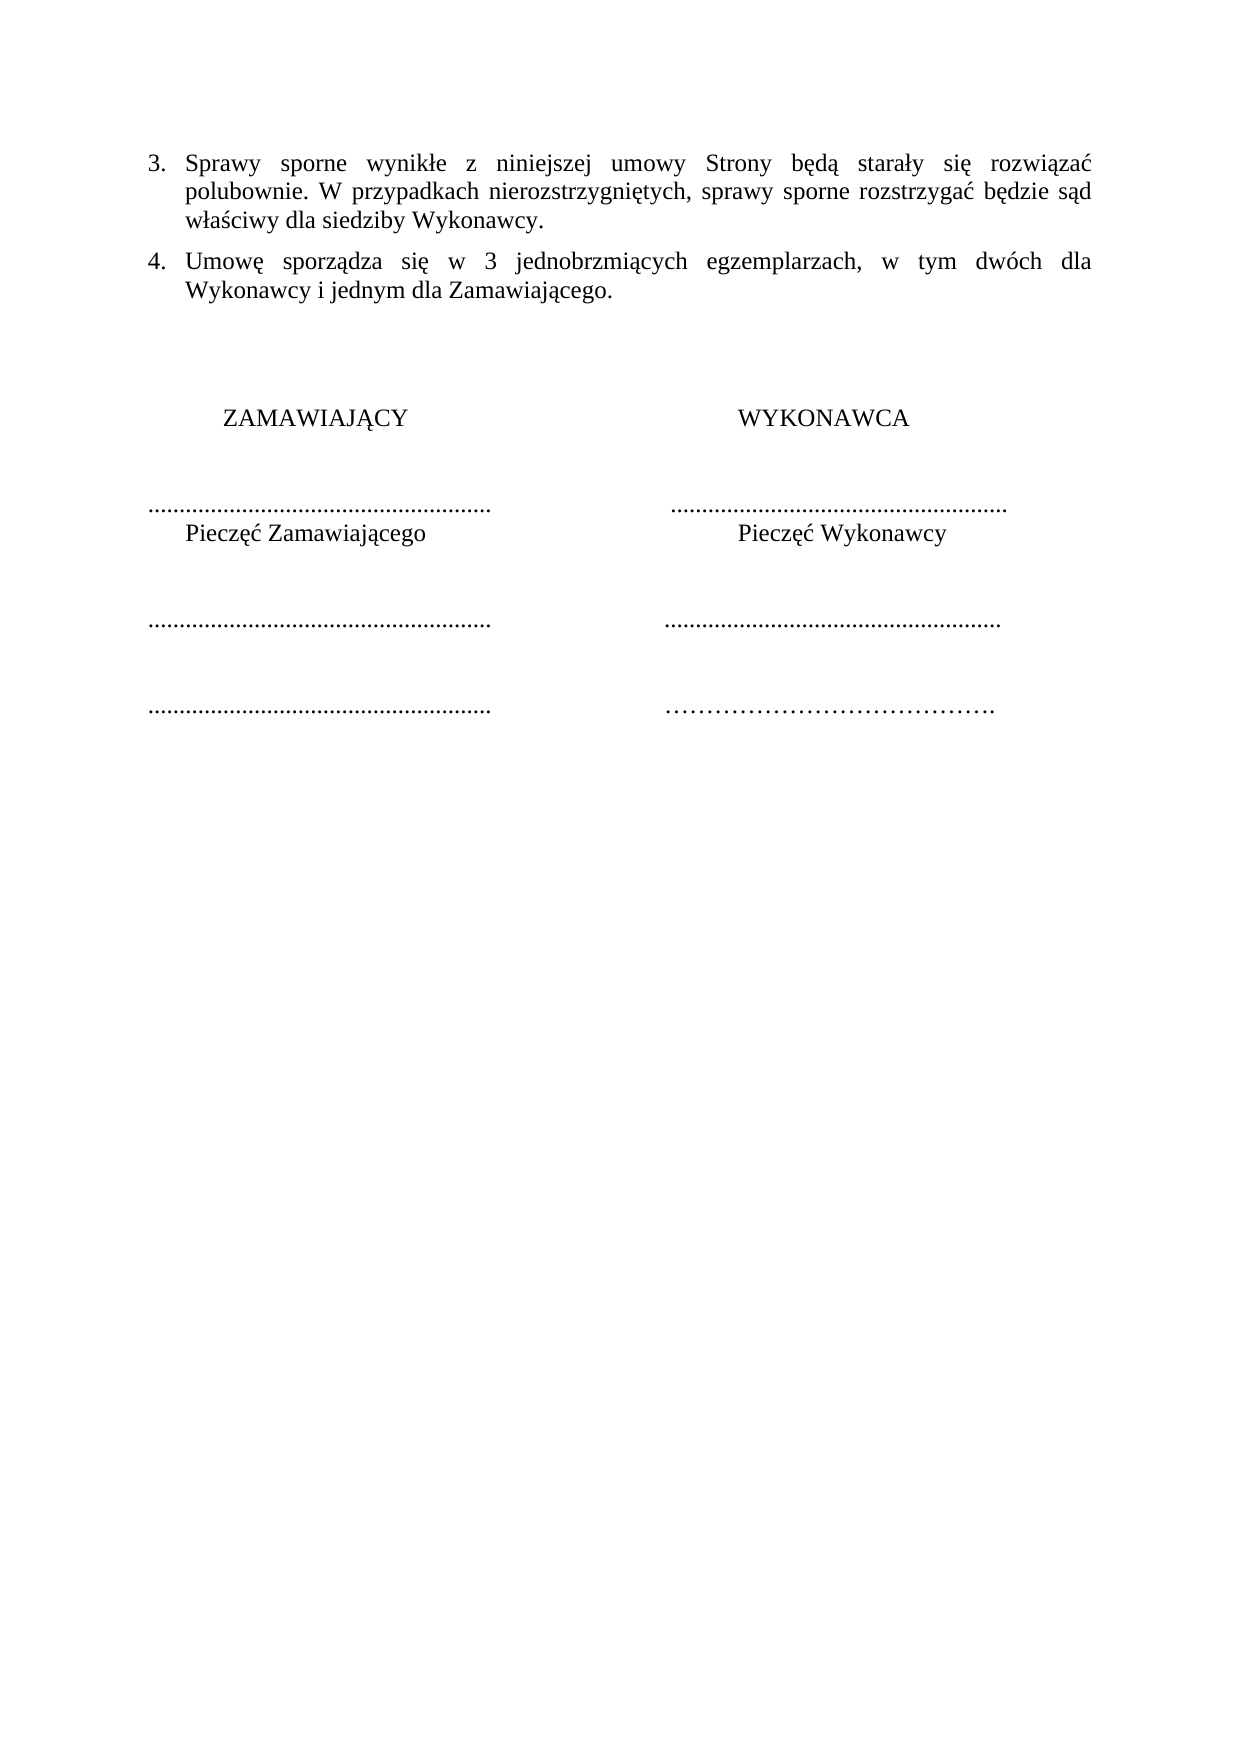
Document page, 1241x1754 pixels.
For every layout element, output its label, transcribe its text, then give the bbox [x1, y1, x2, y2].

list Umowę sporządza się w 3 jednobrzmiących egzemplarzach, w tym dwóch dla Wykonawcy i jednym dla Zamawiającego. [148, 246, 1093, 304]
text ZAMAWIAJĄCY WYKONAWCA [148, 403, 1093, 431]
text Pieczęć Zamawiającego Pieczęć Wykonawcy [148, 518, 1093, 546]
text ....................................................... ...................................................... [148, 604, 1093, 633]
text ....................................................... …………………………………. [148, 690, 1093, 719]
list Sprawy sporne wynikłe z niniejszej umowy Strony będą starały się rozwiązać polubownie. W przypadkach nierozstrzygniętych, sprawy sporne rozstrzygać będzie sąd właściwy dla siedziby Wykonawcy. [148, 148, 1093, 234]
text ....................................................... ...................................................... [148, 489, 1093, 518]
